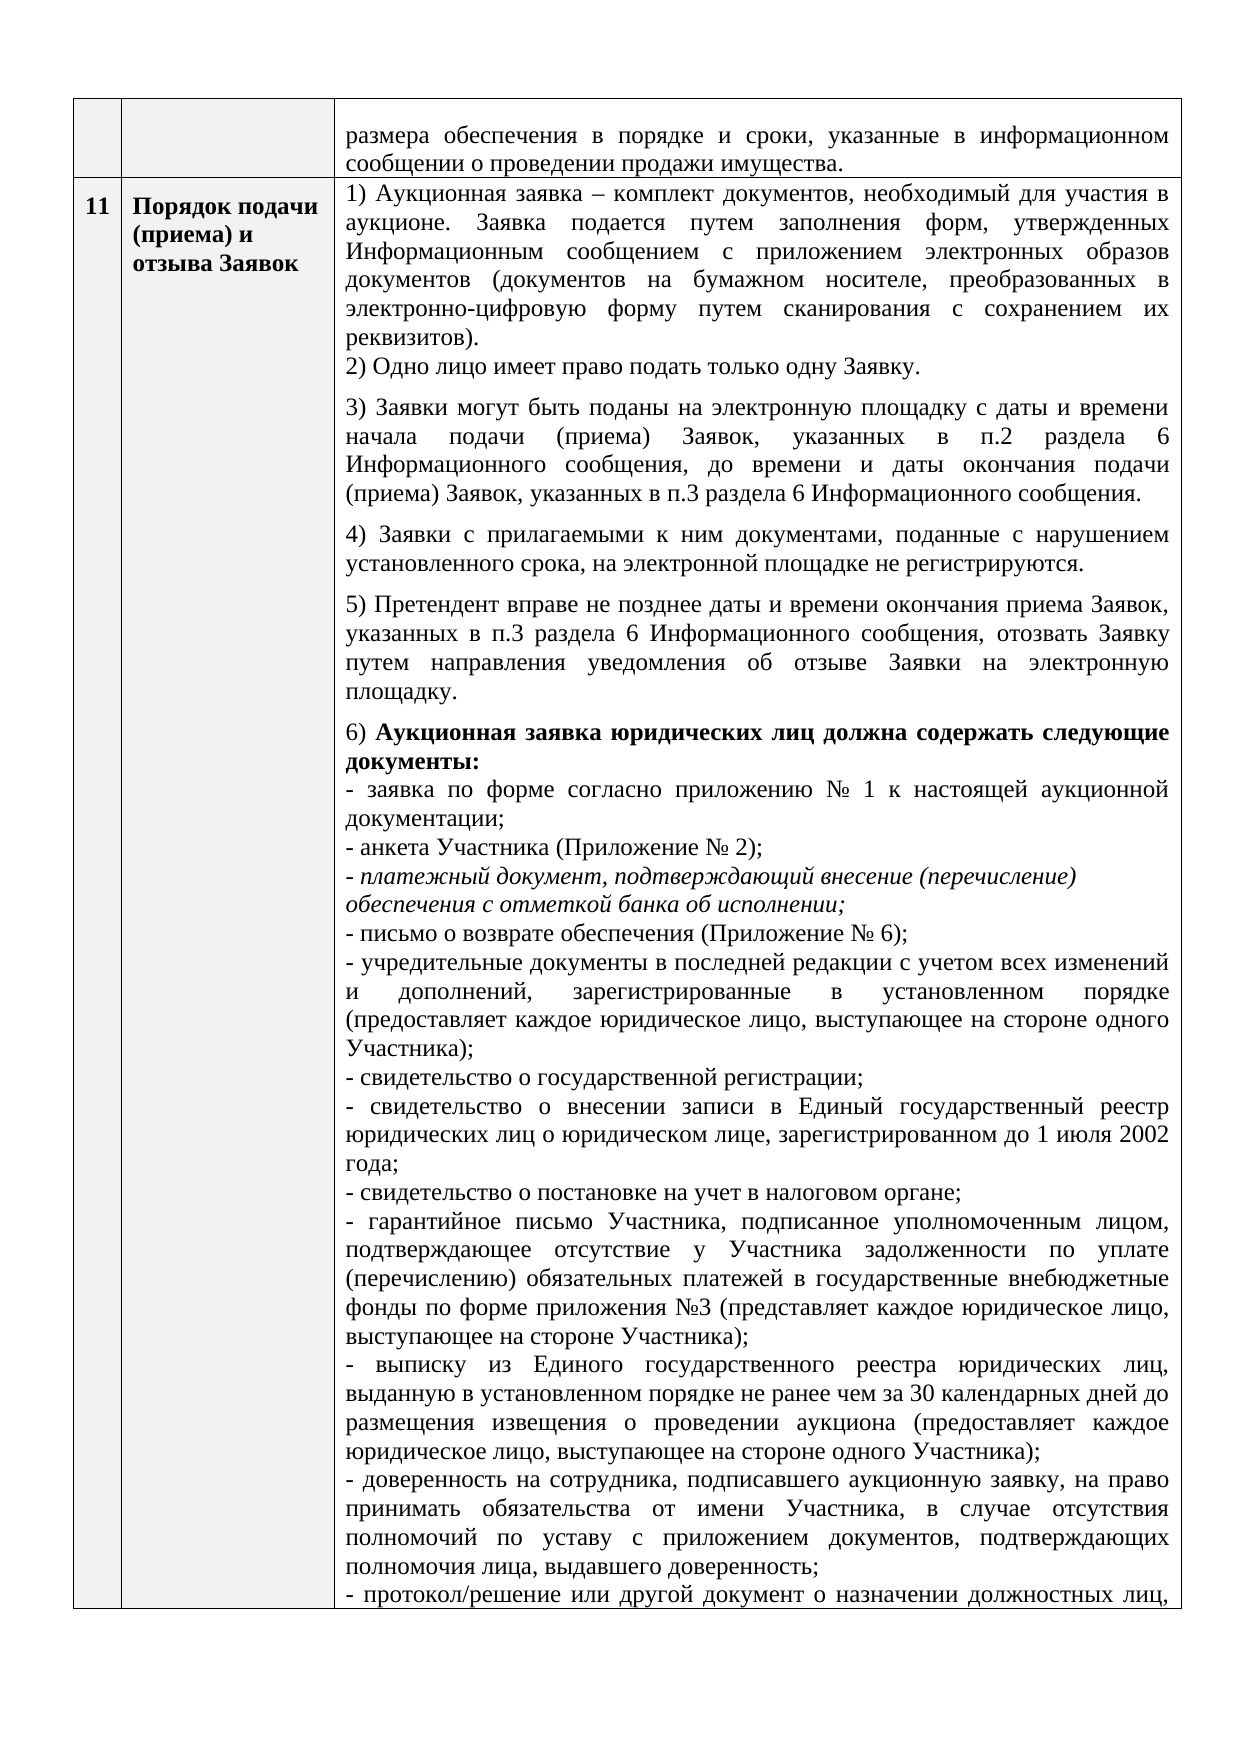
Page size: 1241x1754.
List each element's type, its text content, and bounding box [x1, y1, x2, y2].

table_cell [335, 99, 1181, 177]
table_cell 10 [74, 99, 121, 177]
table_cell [122, 99, 334, 177]
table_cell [335, 178, 1181, 1608]
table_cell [122, 178, 334, 1608]
table_cell 11 [74, 178, 121, 1608]
